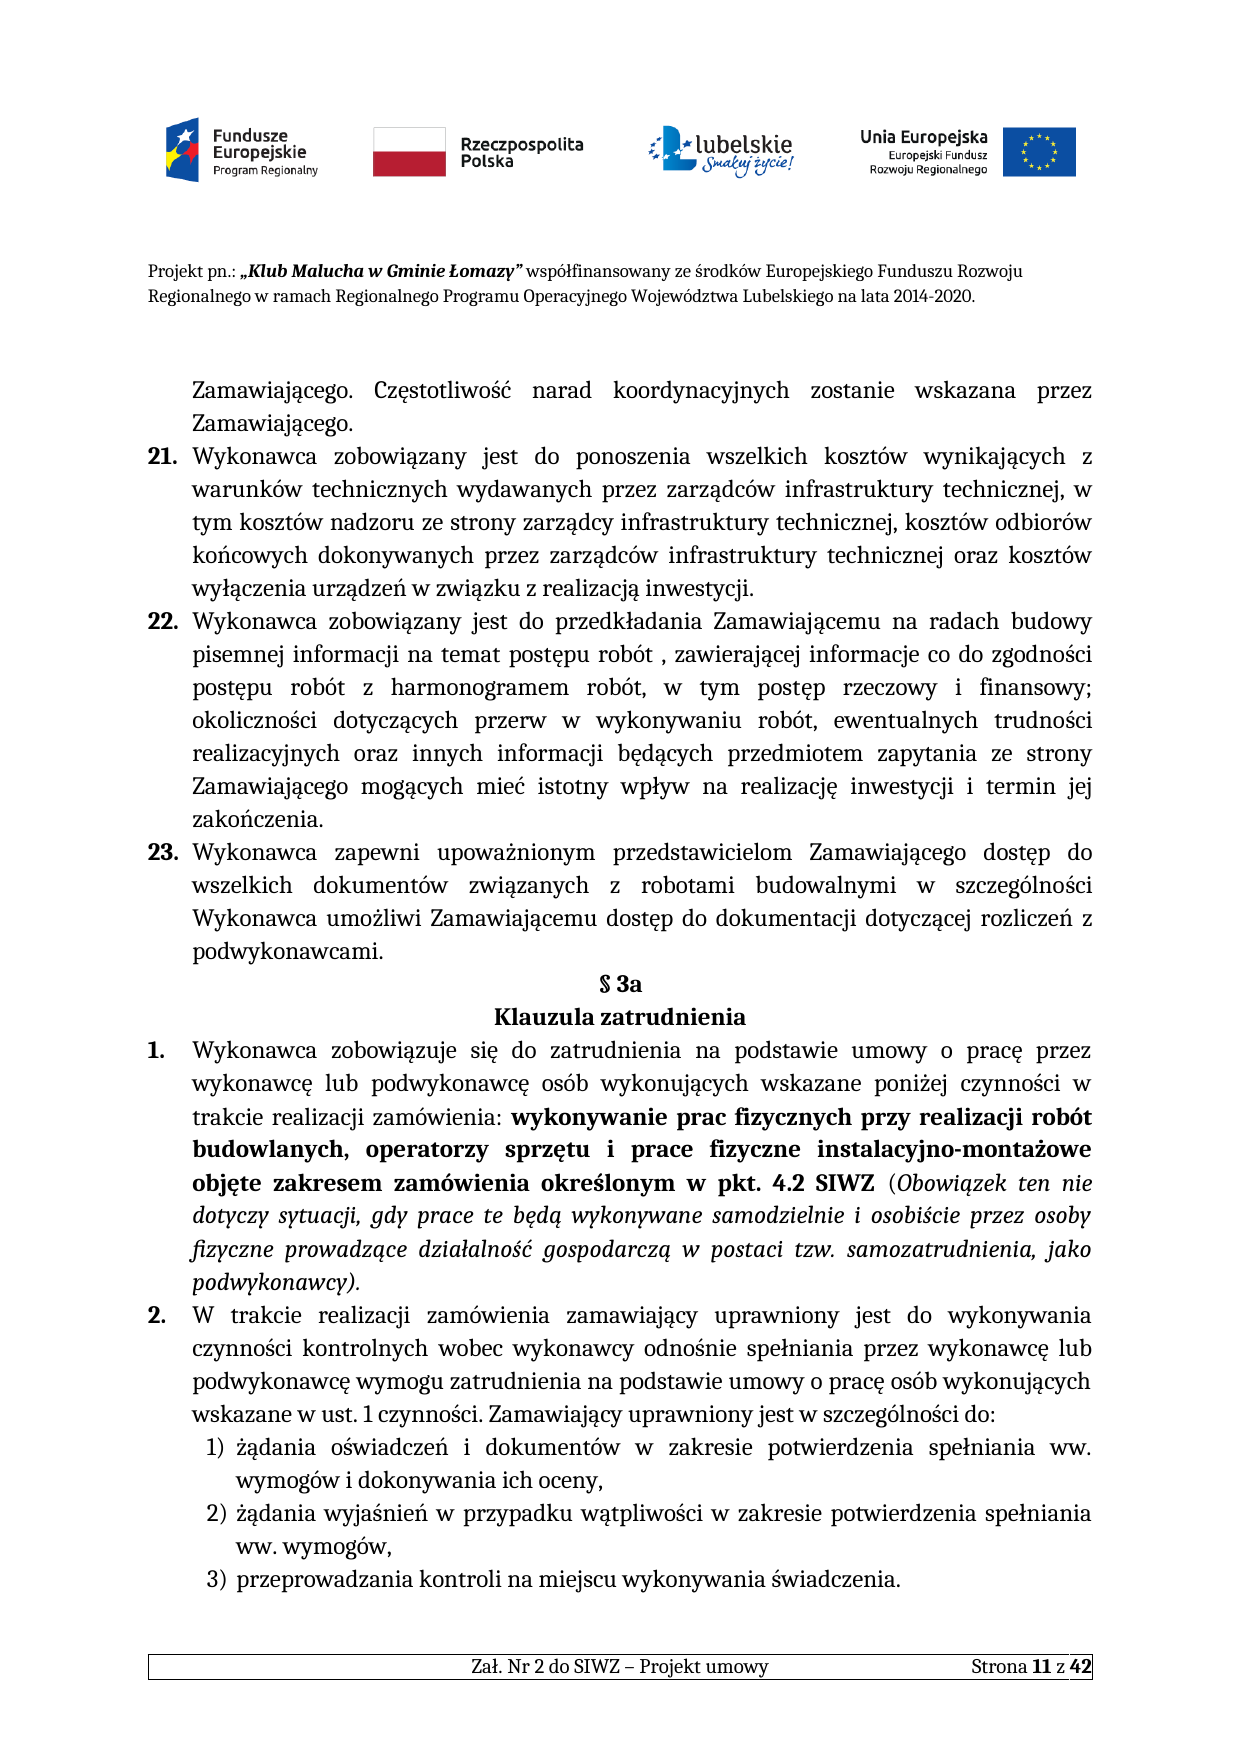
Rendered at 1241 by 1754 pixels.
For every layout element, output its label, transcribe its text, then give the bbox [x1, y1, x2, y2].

list żądania wyjaśnień w przypadku wątpliwości w zakresie potwierdzenia spełniania ww. wymogów, [207, 1499, 1093, 1560]
picture [148, 59, 1092, 236]
list Wykonawca zobowiązany jest do ponoszenia wszelkich kosztów wynikających z warunków technicznych wydawanych przez zarządców infrastruktury technicznej, w tym kosztów nadzoru ze strony zarządcy infrastruktury technicznej, kosztów odbiorów końcowych dokonywanych przez zarządców infrastruktury technicznej oraz kosztów wyłączenia urządzeń w związku z realizacją inwestycji. [148, 442, 1093, 603]
list Wykonawca zobowiązuje się do zatrudnienia na podstawie umowy o pracę przez wykonawcę lub podwykonawcę osób wykonujących wskazane poniżej czynności w trakcie realizacji zamówienia: wykonywanie prac fizycznych przy realizacji robót budowlanych, operatorzy sprzętu i prace fizyczne instalacyjno-montażowe objęte zakresem zamówienia określonym w pkt. 4.2 SIWZ (Obowiązek ten nie dotyczy sytuacji, gdy prace te będą wykonywane samodzielnie i osobiście przez osoby fizyczne prowadzące działalność gospodarczą w postaci tzw. samozatrudnienia, jako podwykonawcy). [148, 1036, 1093, 1296]
list Wykonawca zapewni upoważnionym przedstawicielom Zamawiającego dostęp do wszelkich dokumentów związanych z robotami budowalnymi w szczególności Wykonawca umożliwi Zamawiającemu dostęp do dokumentacji dotyczącej rozliczeń z podwykonawcami. [148, 838, 1093, 966]
list W trakcie realizacji zamówienia zamawiający uprawniony jest do wykonywania czynności kontrolnych wobec wykonawcy odnośnie spełniania przez wykonawcę lub podwykonawcę wymogu zatrudnienia na podstawie umowy o pracę osób wykonujących wskazane w ust. 1 czynności. Zamawiający uprawniony jest w szczególności do: [148, 1301, 1093, 1428]
list żądania oświadczeń i dokumentów w zakresie potwierdzenia spełniania ww. wymogów i dokonywania ich oceny, [207, 1433, 1093, 1494]
list Wykonawca zobowiązany jest do przedkładania Zamawiającemu na radach budowy pisemnej informacji na temat postępu robót , zawierającej informacje co do zgodności postępu robót z harmonogramem robót, w tym postęp rzeczowy i finansowy; okoliczności dotyczących przerw w wykonywaniu robót, ewentualnych trudności realizacyjnych oraz innych informacji będących przedmiotem zapytania ze strony Zamawiającego mogących mieć istotny wpływ na realizację inwestycji i termin jej zakończenia. [148, 607, 1093, 834]
list przeprowadzania kontroli na miejscu wykonywania świadczenia. [207, 1565, 1093, 1593]
text § 3a [148, 970, 1093, 999]
text Klauzula zatrudnienia [148, 1003, 1093, 1032]
